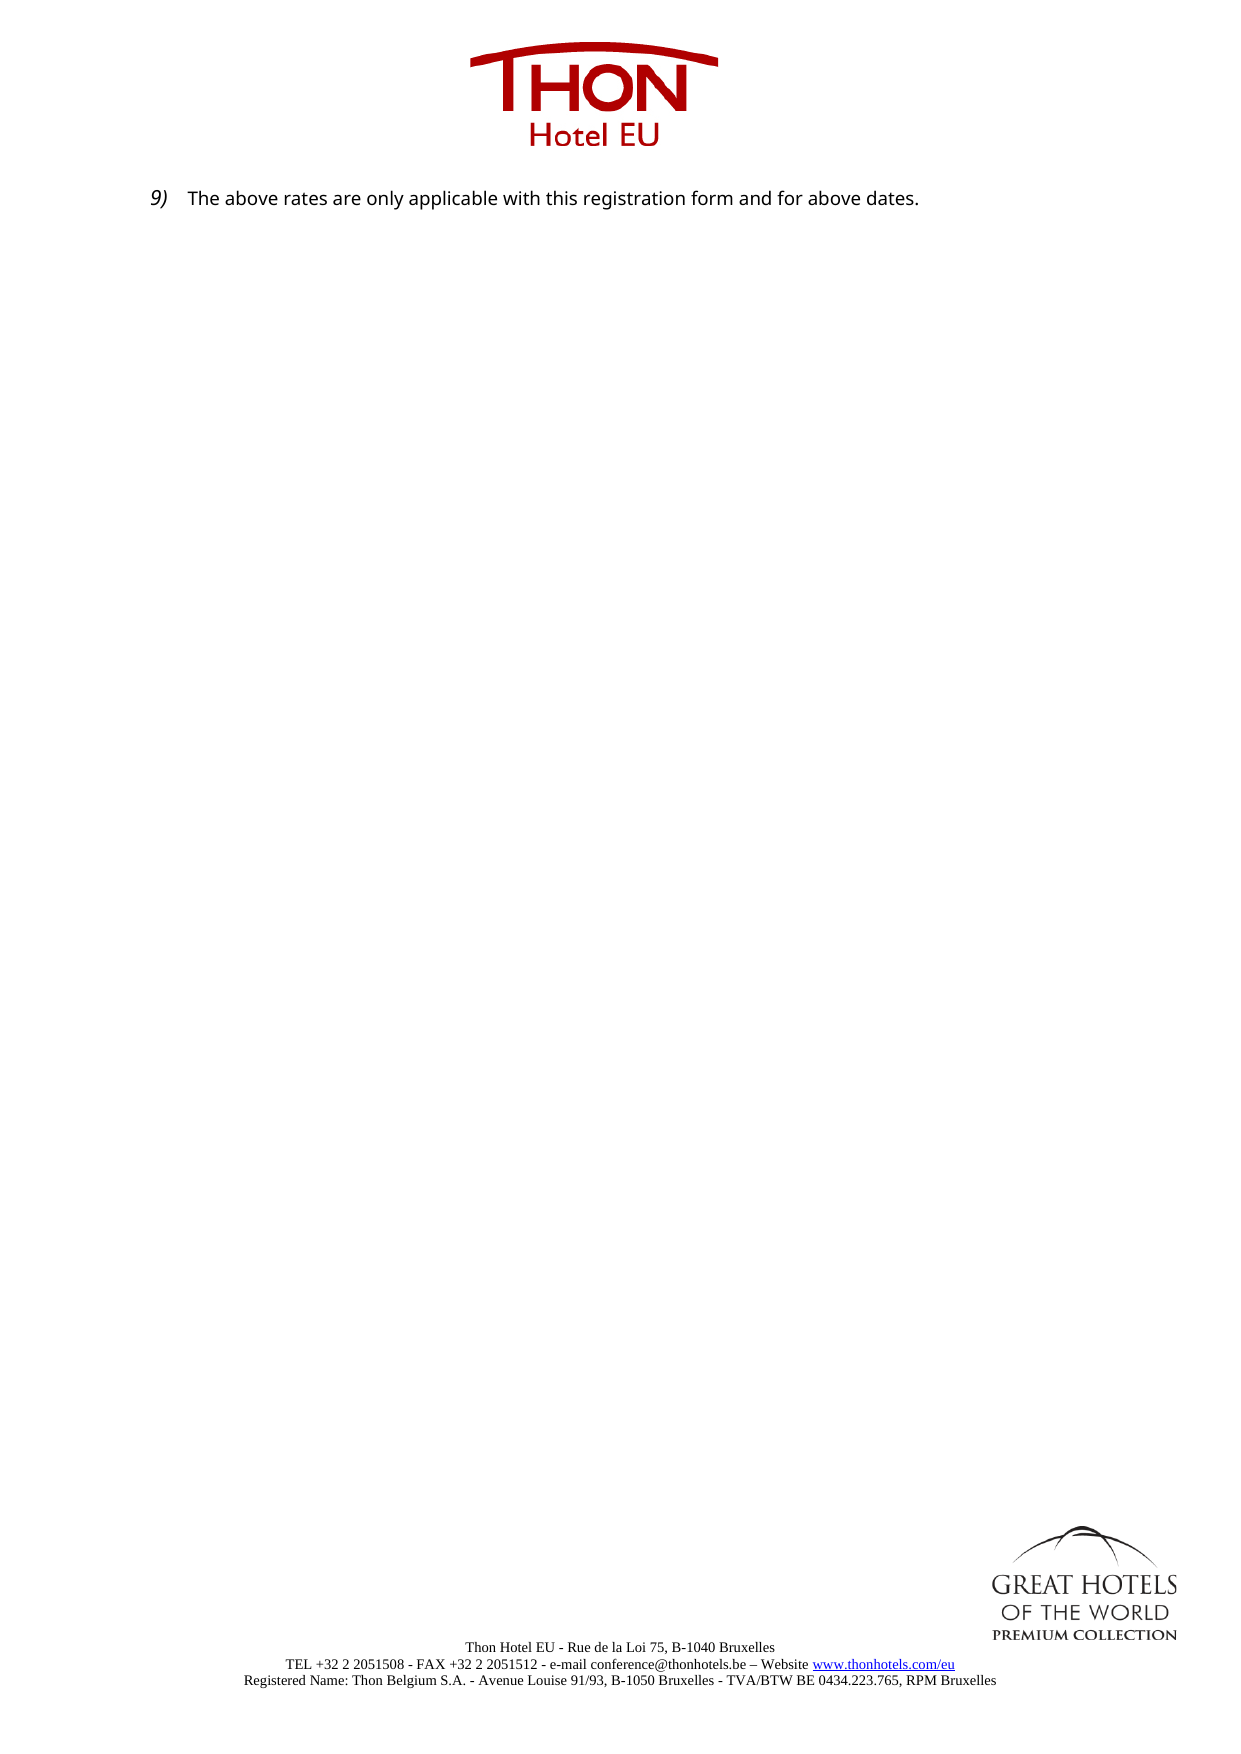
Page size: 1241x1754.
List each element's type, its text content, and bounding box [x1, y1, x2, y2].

picture [992, 1526, 1177, 1640]
list The above rates are only applicable with this registration form and for above dates. [150, 183, 1090, 211]
picture [470, 42, 719, 146]
